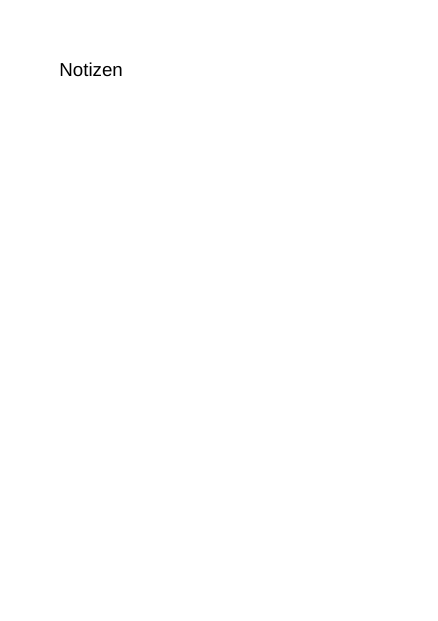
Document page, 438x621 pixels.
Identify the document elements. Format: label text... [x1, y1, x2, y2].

text Notizen [59, 59, 378, 81]
